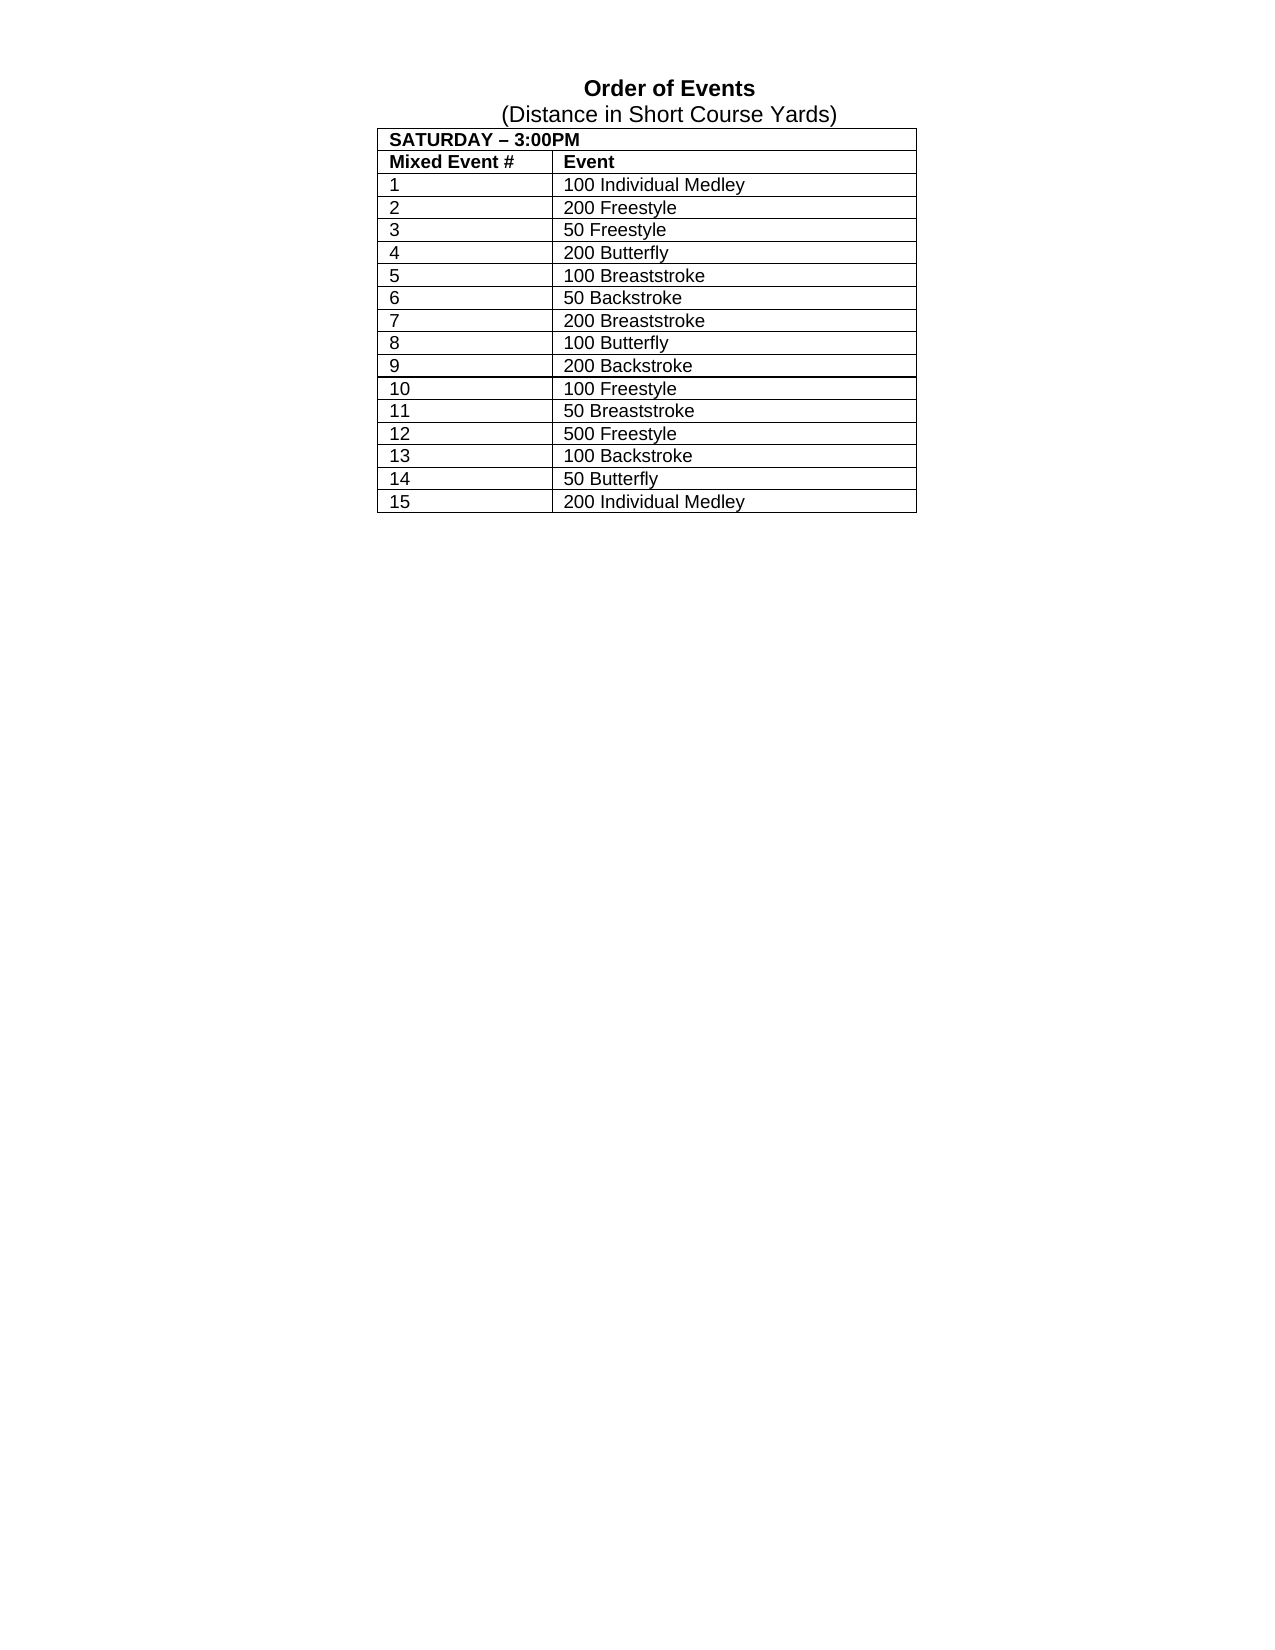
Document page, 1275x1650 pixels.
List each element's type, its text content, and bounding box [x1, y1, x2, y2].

table_cell 100 Butterfly [553, 332, 916, 354]
table_cell 8 [378, 332, 552, 354]
table_cell 5 [378, 264, 552, 286]
table_cell 12 [378, 423, 552, 444]
table_cell 6 [378, 287, 552, 308]
table_cell 15 [378, 490, 552, 512]
table_cell 200 Butterfly [553, 242, 916, 263]
table_cell 100 Backstroke [553, 445, 916, 467]
table_cell 100 Individual Medley [553, 174, 916, 196]
table_header SATURDAY – 3:00PM [378, 129, 916, 150]
table_cell 50 Backstroke [553, 287, 916, 308]
text (Distance in Short Course Yards) [112, 101, 1226, 128]
table_cell 100 Freestyle [553, 378, 916, 399]
table_cell Event [553, 151, 916, 173]
table_cell 2 [378, 197, 552, 218]
table_cell 200 Breaststroke [553, 310, 916, 331]
table_cell 50 Freestyle [553, 219, 916, 241]
table_cell 200 Backstroke [553, 355, 916, 376]
table_cell 11 [378, 400, 552, 422]
table_cell 200 Individual Medley [553, 490, 916, 512]
table_cell 14 [378, 468, 552, 489]
table_cell 50 Breaststroke [553, 400, 916, 422]
text Order of Events [112, 75, 1226, 101]
table_cell 200 Freestyle [553, 197, 916, 218]
table_cell 3 [378, 219, 552, 241]
table_cell 4 [378, 242, 552, 263]
table_cell 7 [378, 310, 552, 331]
table_cell 50 Butterfly [553, 468, 916, 489]
table_cell 1 [378, 174, 552, 196]
table_cell 500 Freestyle [553, 423, 916, 444]
table_cell Mixed Event # [378, 151, 552, 173]
table_cell 10 [378, 378, 552, 399]
table_cell 100 Breaststroke [553, 264, 916, 286]
table_cell 13 [378, 445, 552, 467]
table_cell 9 [378, 355, 552, 376]
